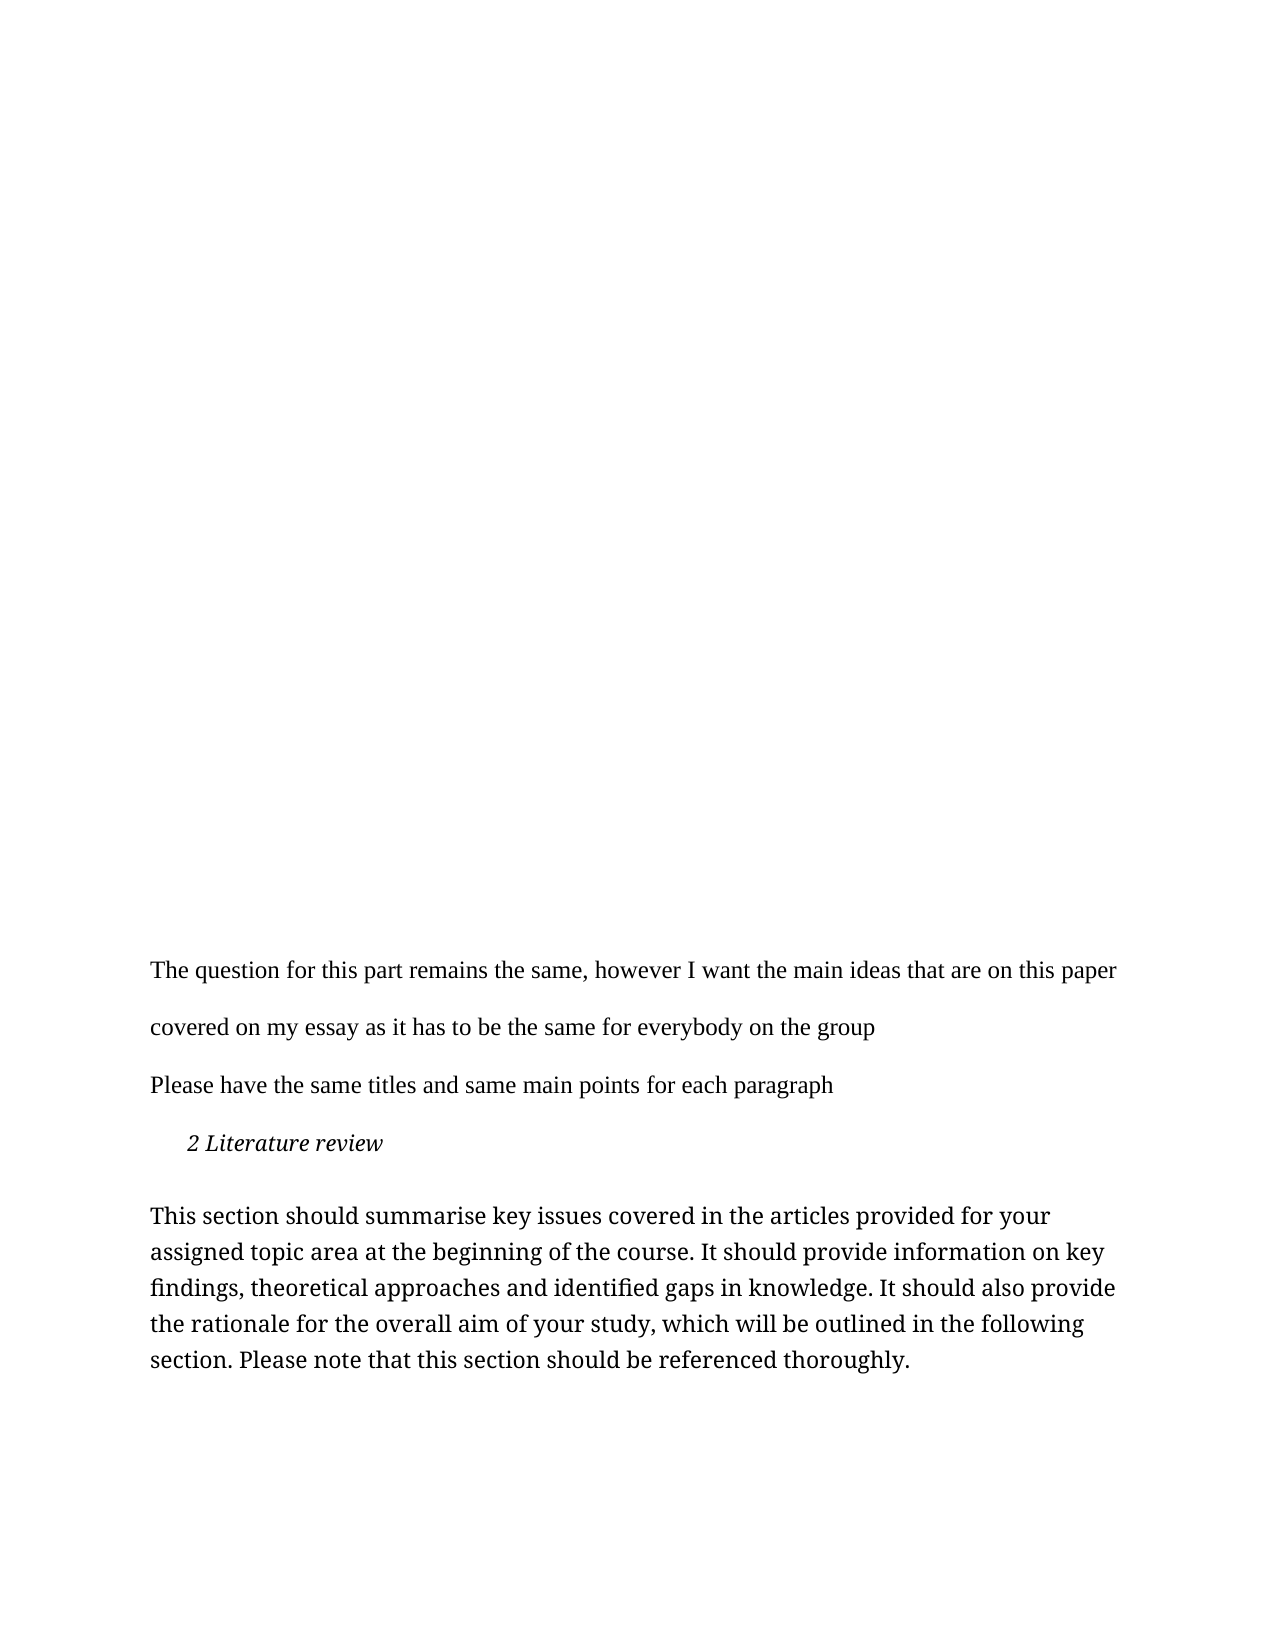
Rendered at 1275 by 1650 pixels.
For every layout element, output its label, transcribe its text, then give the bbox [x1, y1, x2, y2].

text This section should summarise key issues covered in the articles provided for your assigned topic area at the beginning of the course. It should provide information on key findings, theoretical approaches and identified gaps in knowledge. It should also provide the rationale for the overall aim of your study, which will be outlined in the following section. Please note that this section should be referenced thoroughly. [150, 1200, 1119, 1375]
text The question for this part remains the same, however I want the main ideas that are on this paper covered on my essay as it has to be the same for everybody on the group [150, 955, 1125, 1041]
text Please have the same titles and same main points for each paragraph [150, 1070, 1125, 1099]
text 2 Literature review [187, 1127, 1125, 1157]
